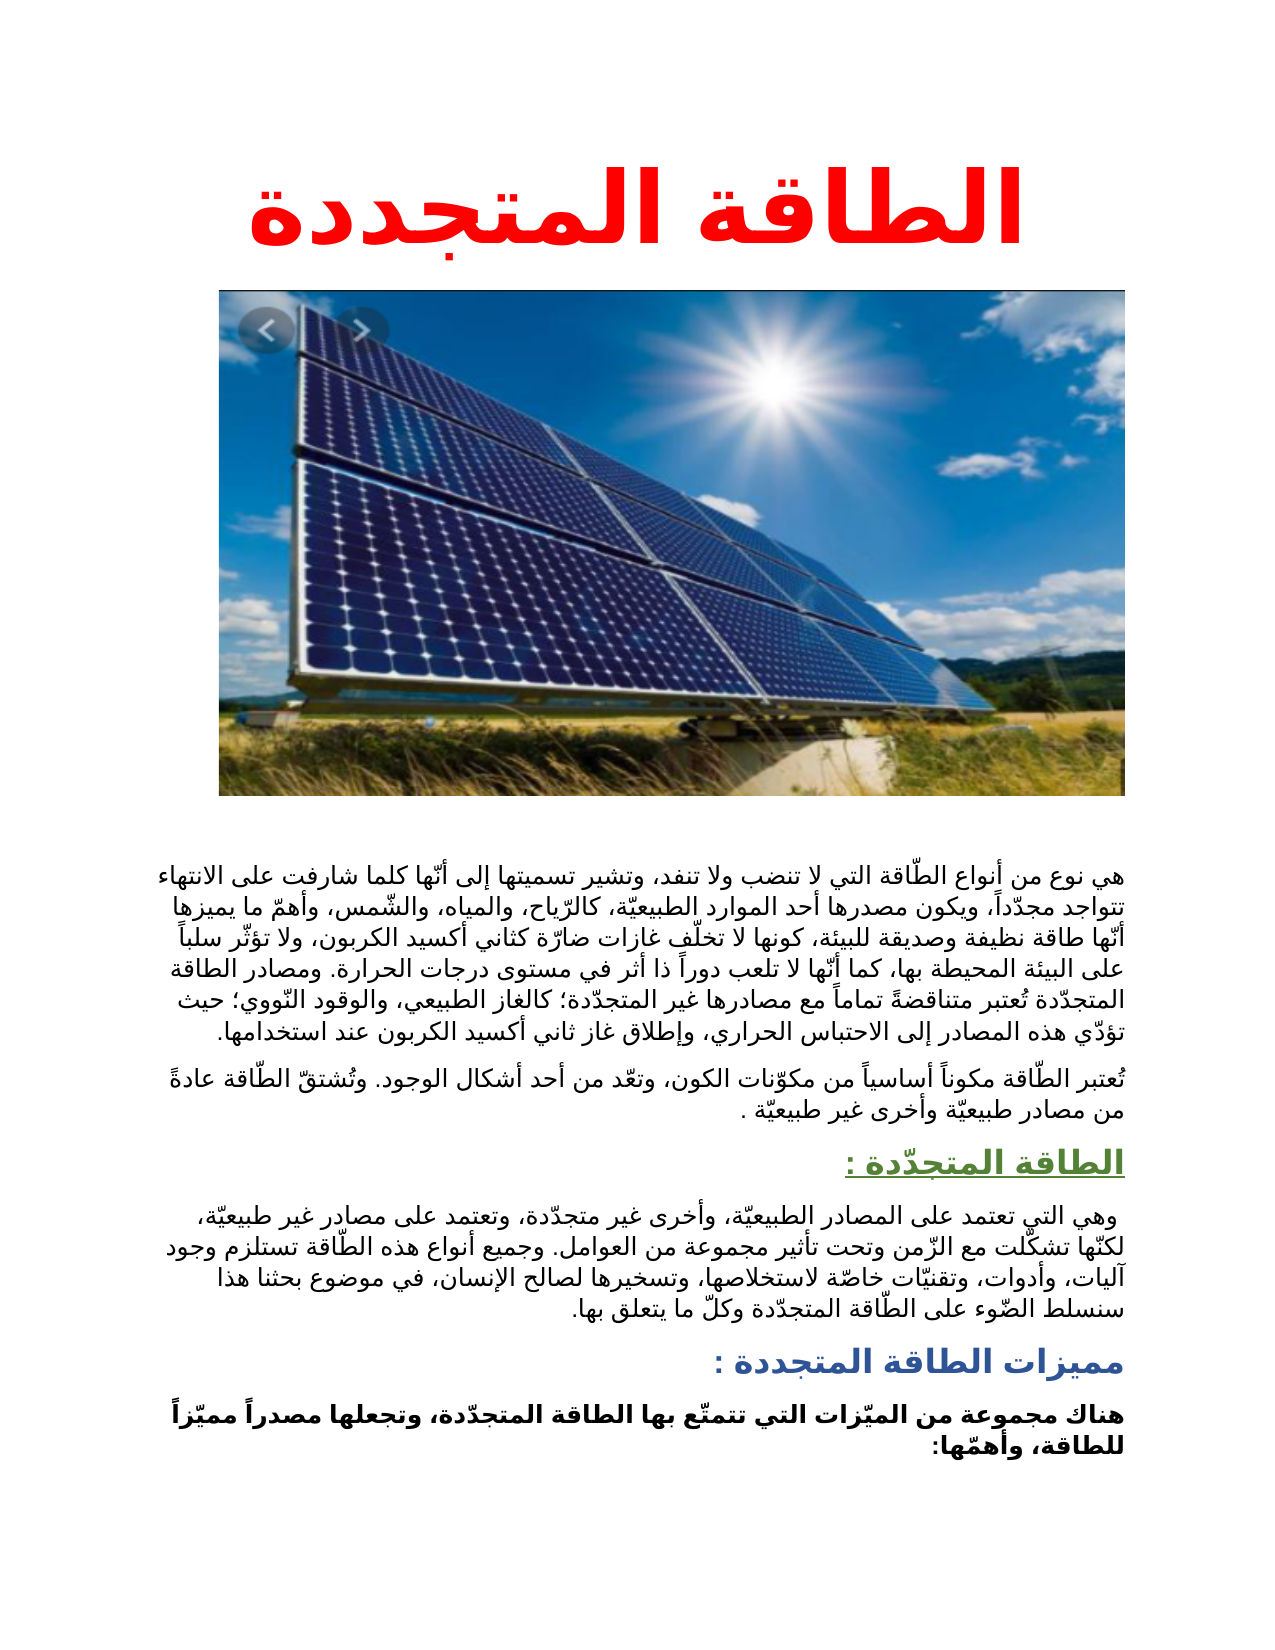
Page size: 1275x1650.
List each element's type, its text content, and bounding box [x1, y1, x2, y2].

text هي نوع من أنواع الطّاقة التي لا تنضب ولا تنفد، وتشير تسميتها إلى أنّها كلما شارفت على الانتهاء تتواجد مجدّداً، ويكون مصدرها أحد الموارد الطبيعيّة، كالرّياح، والمياه، والشّمس، وأهمّ ما يميزها أنّها طاقة نظيفة وصديقة للبيئة، كونها لا تخلّف غازات ضارّة كثاني أكسيد الكربون، ولا تؤثّر سلباً على البيئة المحيطة بها، كما أنّها لا تلعب دوراً ذا أثر في مستوى درجات الحرارة. ومصادر الطاقة المتجدّدة تُعتبر متناقضةً تماماً مع مصادرها غير المتجدّدة؛ كالغاز الطبيعي، والوقود النّووي؛ حيث تؤدّي هذه المصادر إلى الاحتباس الحراري، وإطلاق غاز ثاني أكسيد الكربون عند استخدامها. [150, 861, 1125, 1045]
text هناك مجموعة من الميّزات التي تتمتّع بها الطاقة المتجدّدة، وتجعلها مصدراً مميّزاً للطاقة، وأهمّها: [150, 1400, 1125, 1460]
text الطاقة المتجدّدة : [150, 1143, 1125, 1181]
text تُعتبر الطّاقة مكوناً أساسياً من مكوّنات الكون، وتعّد من أحد أشكال الوجود. وتُشتقّ الطّاقة عادةً من مصادر طبيعيّة وأخرى غير طبيعيّة . [150, 1064, 1125, 1124]
text مميزات الطاقة المتجددة : [150, 1342, 1125, 1380]
picture [270, 490, 276, 497]
text وهي التي تعتمد على المصادر الطبيعيّة، وأخرى غير متجدّدة، وتعتمد على مصادر غير طبيعيّة، لكنّها تشكّلت مع الزّمن وتحت تأثير مجموعة من العوامل. وجميع أنواع هذه الطّاقة تستلزم وجود آليات، وأدوات، وتقنيّات خاصّة لاستخلاصها، وتسخيرها لصالح الإنسان، في موضوع بحثنا هذا سنسلط الضّوء على الطّاقة المتجدّدة وكلّ ما يتعلق بها. [150, 1201, 1125, 1323]
text الطاقة المتجددة [150, 150, 1125, 265]
picture [218, 290, 1125, 796]
